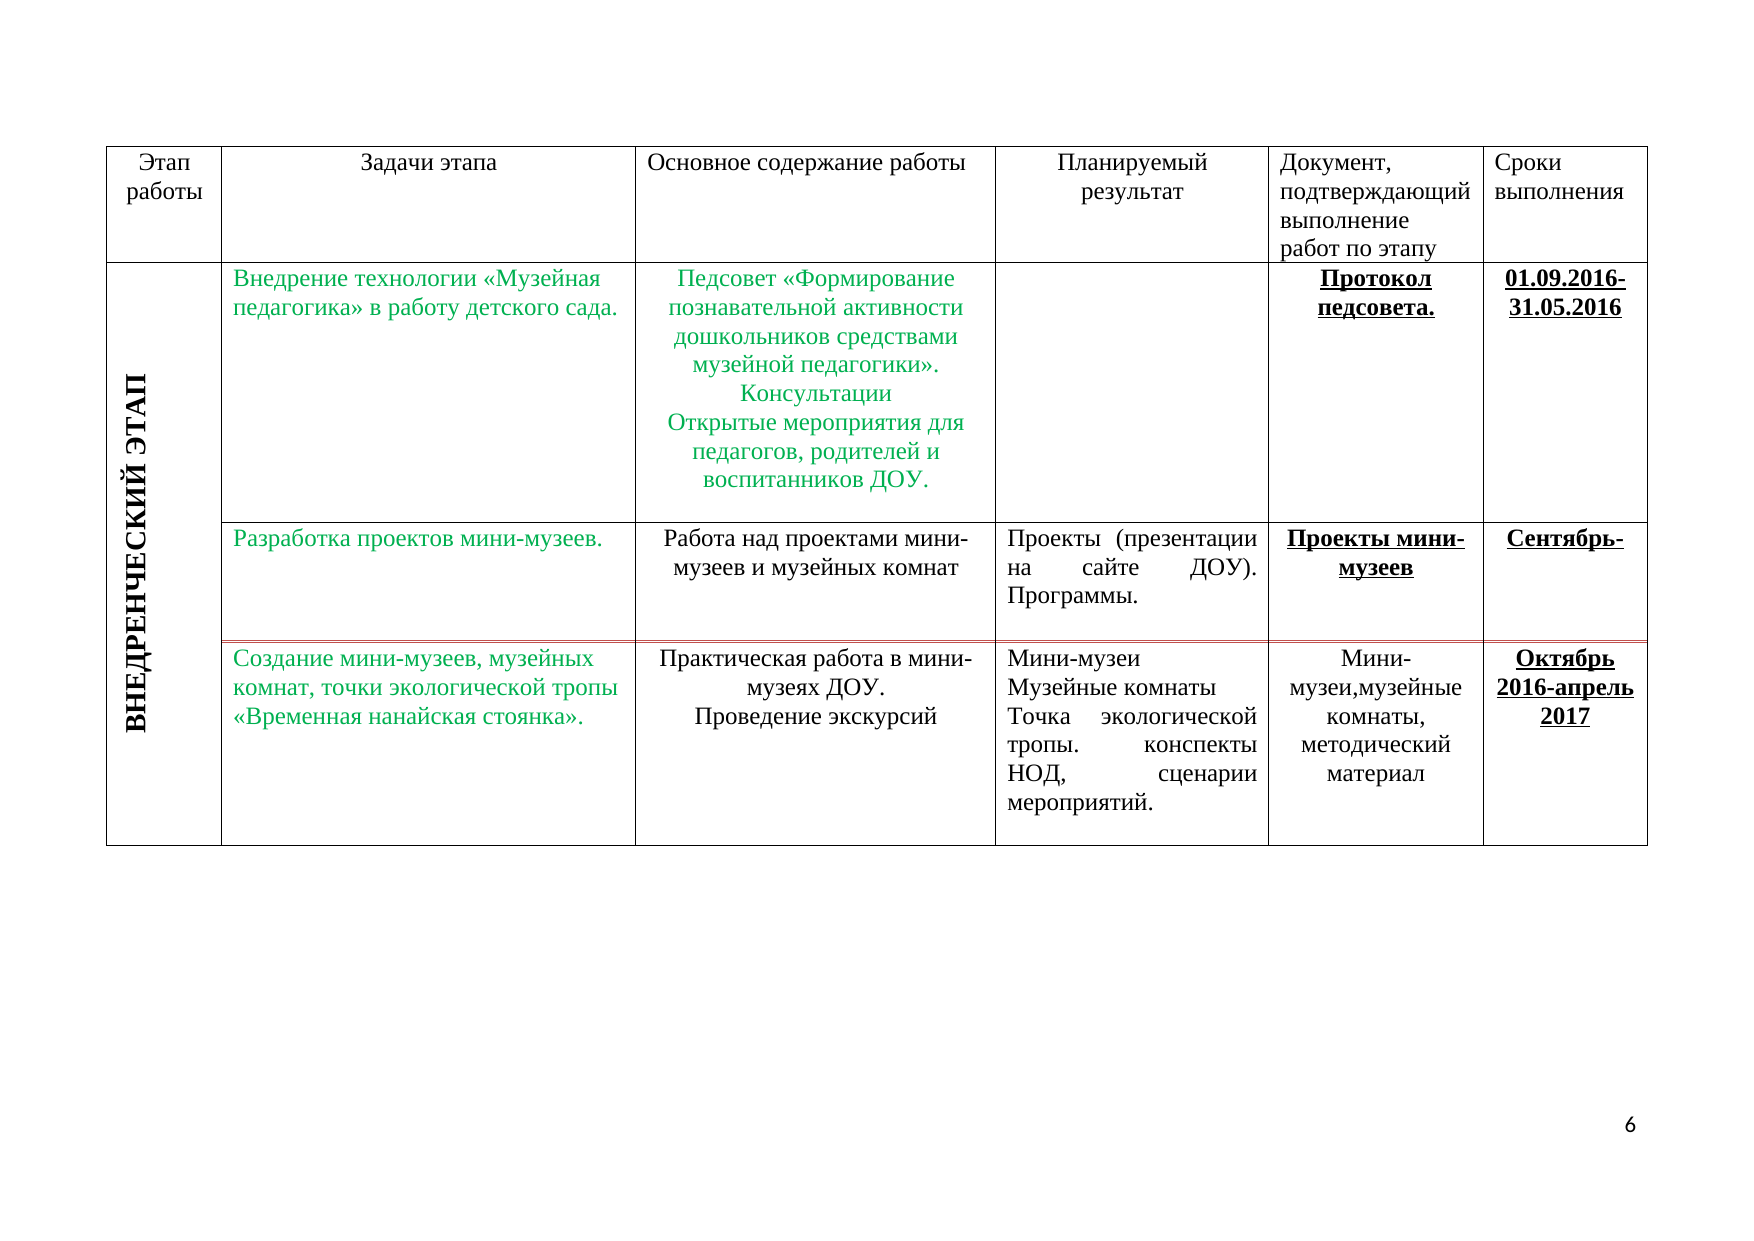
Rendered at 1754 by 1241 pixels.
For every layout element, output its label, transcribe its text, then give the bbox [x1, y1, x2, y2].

table_header Основное содержание работы [636, 147, 995, 262]
table_header Планируемый результат [996, 147, 1268, 262]
table_cell 01.09.2016-31.05.2016 [1484, 263, 1647, 522]
table_cell Педсовет «Формирование познавательной активности дошкольников средствами музейной педагогики». Консультации Открытые мероприятия для педагогов, родителей и воспитанников ДОУ. [636, 263, 995, 522]
table_cell Проекты (презентации на сайте ДОУ). Программы. [996, 523, 1268, 640]
table_cell Протокол педсовета. [1269, 263, 1483, 522]
table_cell Октябрь 2016-апрель 2017 [1484, 643, 1647, 844]
table_cell ВНЕДРЕНЧЕСКИЙ ЭТАП [107, 263, 221, 844]
table_cell Проекты мини-музеев [1269, 523, 1483, 640]
table_cell Сентябрь- [1484, 523, 1647, 640]
table_header Задачи этапа [222, 147, 635, 262]
table_cell Мини-музеи,музейные комнаты, методический материал [1269, 643, 1483, 844]
table_cell [996, 263, 1268, 522]
table_header Документ, подтверждающий выполнение работ по этапу [1269, 147, 1483, 262]
table_cell Работа над проектами мини-музеев и музейных комнат [636, 523, 995, 640]
table_cell Практическая работа в мини-музеях ДОУ. Проведение экскурсий [636, 643, 995, 844]
table_header Сроки выполнения [1484, 147, 1647, 262]
table_cell Разработка проектов мини-музеев. [222, 523, 635, 640]
table_cell Создание мини-музеев, музейных комнат, точки экологической тропы «Временная нанайская стоянка». [222, 643, 635, 844]
table_header Этап работы [107, 147, 221, 262]
table_cell Внедрение технологии «Музейная педагогика» в работу детского сада. [222, 263, 635, 522]
table_cell Мини-музеи Музейные комнаты Точка экологической тропы. конспекты НОД, сценарии мероприятий. [996, 643, 1268, 844]
